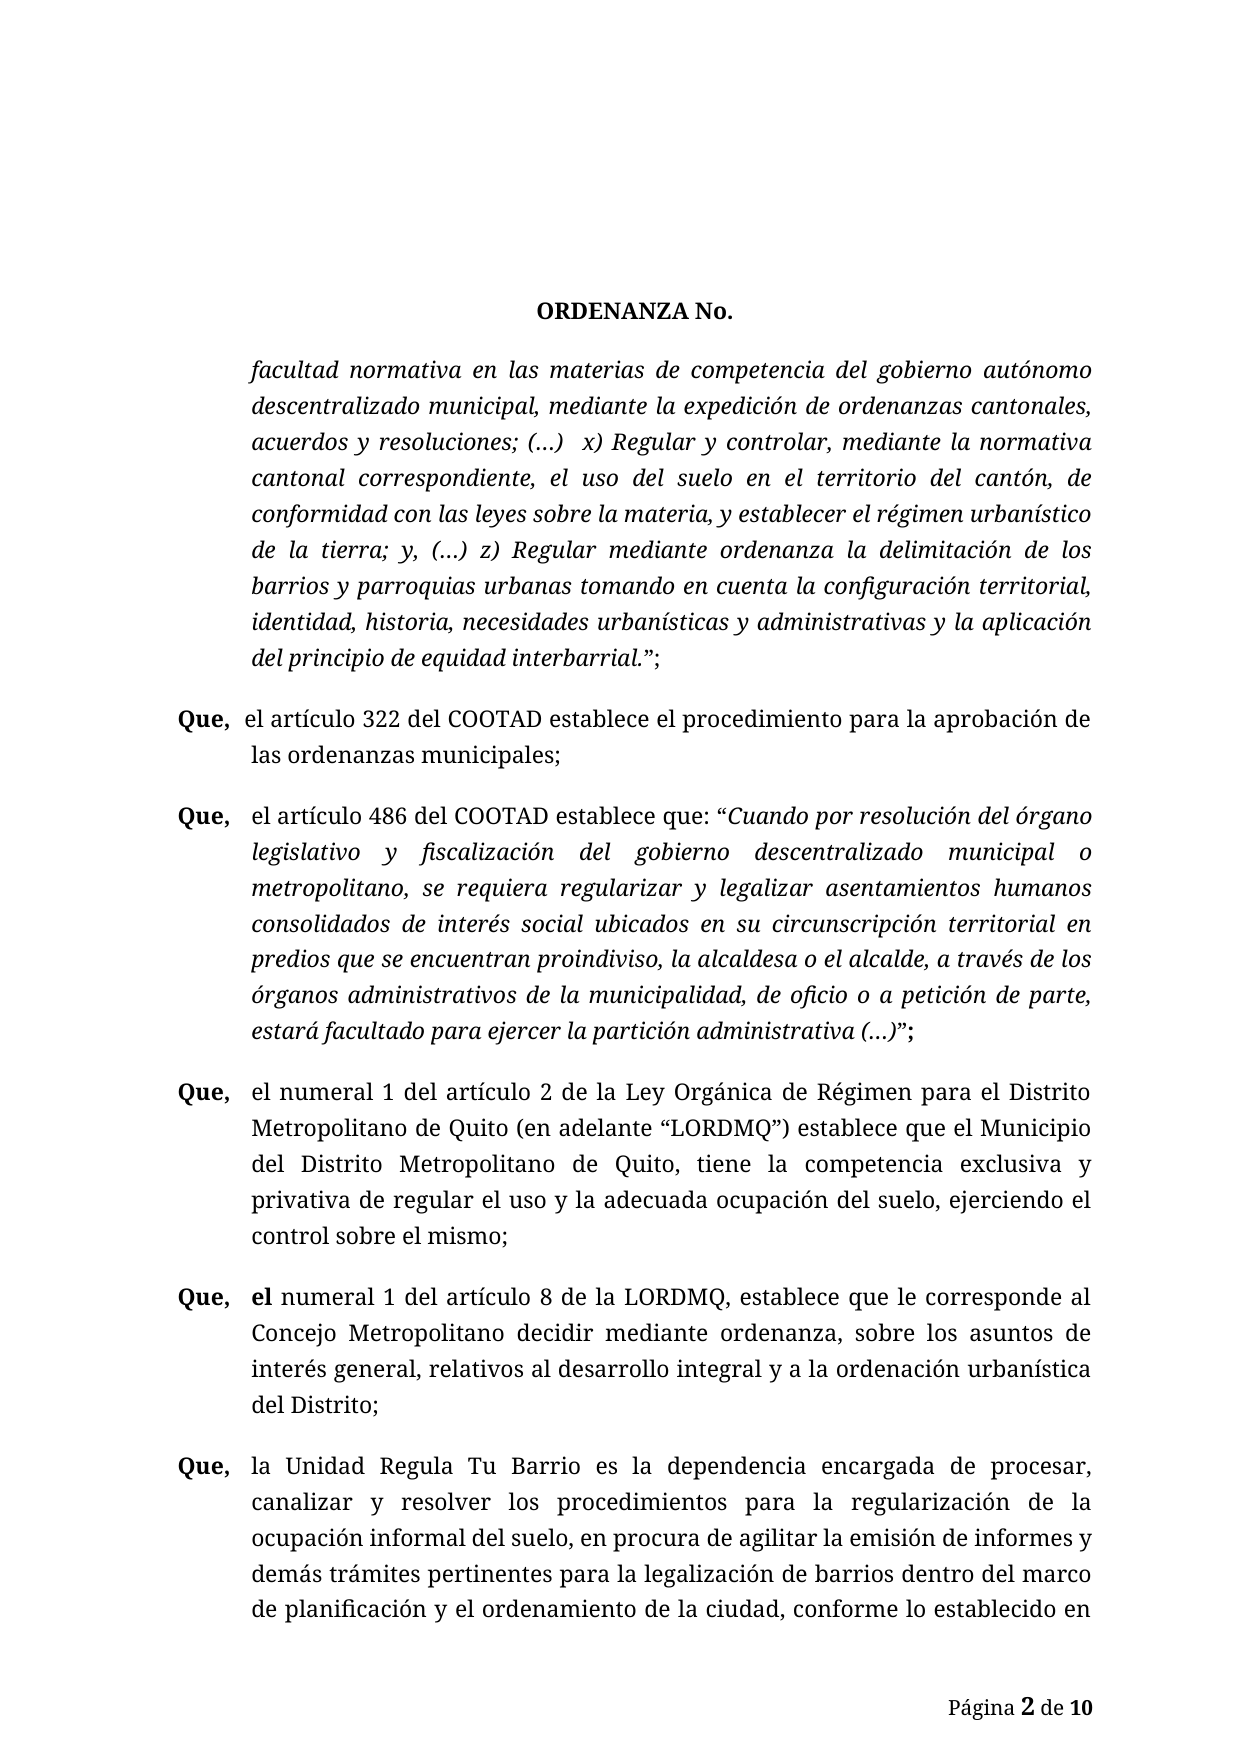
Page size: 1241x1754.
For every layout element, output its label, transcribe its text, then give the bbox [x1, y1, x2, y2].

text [177, 354, 1093, 673]
text Que, el artículo 322 del COOTAD establece el procedimiento para la aprobación de las ordenanzas municipales; [177, 703, 1093, 770]
text Que, el numeral 1 del artículo 2 de la Ley Orgánica de Régimen para el Distrito Metropolitano de Quito (en adelante “LORDMQ”) establece que el Municipio del Distrito Metropolitano de Quito, tiene la competencia exclusiva y privativa de regular el uso y la adecuada ocupación del suelo, ejerciendo el control sobre el mismo; [177, 1076, 1093, 1251]
text Que, el artículo 486 del COOTAD establece que: “Cuando por resolución del órgano legislativo y fiscalización del gobierno descentralizado municipal o metropolitano, se requiera regularizar y legalizar asentamientos humanos consolidados de interés social ubicados en su circunscripción territorial en predios que se encuentran proindiviso, la alcaldesa o el alcalde, a través de los órganos administrativos de la municipalidad, de oficio o a petición de parte, estará facultado para ejercer la partición administrativa (…)”; [177, 800, 1093, 1047]
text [177, 1450, 1093, 1625]
text Que, el numeral 1 del artículo 8 de la LORDMQ, establece que le corresponde al Concejo Metropolitano decidir mediante ordenanza, sobre los asuntos de interés general, relativos al desarrollo integral y a la ordenación urbanística del Distrito; [177, 1281, 1093, 1420]
